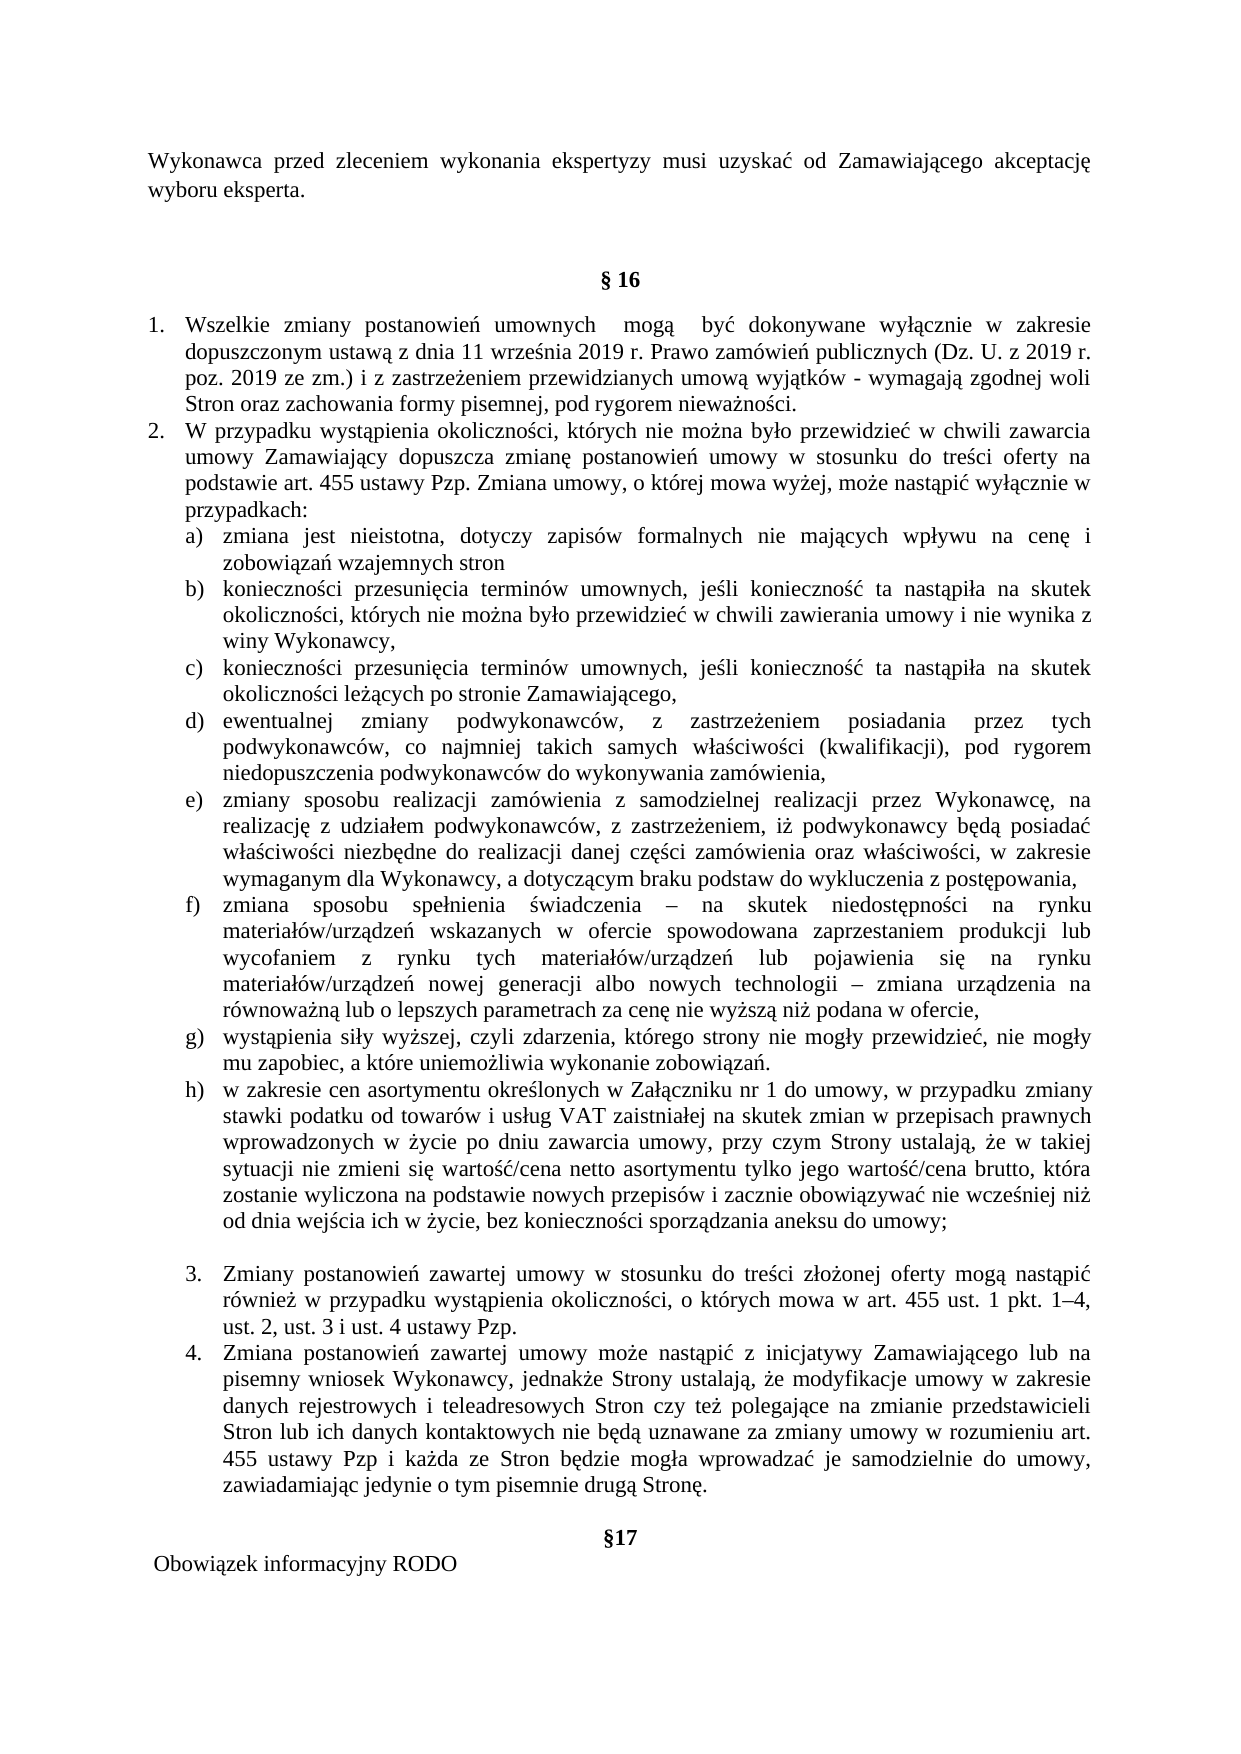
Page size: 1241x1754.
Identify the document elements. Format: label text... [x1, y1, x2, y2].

list konieczności przesunięcia terminów umownych, jeśli konieczność ta nastąpiła na skutek okoliczności leżących po stronie Zamawiającego, [185, 654, 1093, 707]
list ewentualnej zmiany podwykonawców, z zastrzeżeniem posiadania przez tych podwykonawców, co najmniej takich samych właściwości (kwalifikacji), pod rygorem niedopuszczenia podwykonawców do wykonywania zamówienia, [185, 707, 1093, 786]
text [148, 148, 1093, 202]
list Zmiana postanowień zawartej umowy może nastąpić z inicjatywy Zamawiającego lub na pisemny wniosek Wykonawcy, jednakże Strony ustalają, że modyfikacje umowy w zakresie danych rejestrowych i teleadresowych Stron czy też polegające na zmianie przedstawicieli Stron lub ich danych kontaktowych nie będą uznawane za zmiany umowy w rozumieniu art. 455 ustawy Pzp i każda ze Stron będzie mogła wprowadzać je samodzielnie do umowy, zawiadamiając jedynie o tym pisemnie drugą Stronę. [185, 1339, 1093, 1497]
list zmiana sposobu spełnienia świadczenia – na skutek niedostępności na rynku materiałów/urządzeń wskazanych w ofercie spowodowana zaprzestaniem produkcji lub wycofaniem z rynku tych materiałów/urządzeń lub pojawienia się na rynku materiałów/urządzeń nowej generacji albo nowych technologii – zmiana urządzenia na równoważną lub o lepszych parametrach za cenę nie wyższą niż podana w ofercie, [185, 891, 1093, 1023]
list konieczności przesunięcia terminów umownych, jeśli konieczność ta nastąpiła na skutek okoliczności, których nie można było przewidzieć w chwili zawierania umowy i nie wynika z winy Wykonawcy, [185, 575, 1093, 654]
list w zakresie cen asortymentu określonych w Załączniku nr 1 do umowy, w przypadku zmiany stawki podatku od towarów i usług VAT zaistniałej na skutek zmian w przepisach prawnych wprowadzonych w życie po dniu zawarcia umowy, przy czym Strony ustalają, że w takiej sytuacji nie zmieni się wartość/cena netto asortymentu tylko jego wartość/cena brutto, która zostanie wyliczona na podstawie nowych przepisów i zacznie obowiązywać nie wcześniej niż od dnia wejścia ich w życie, bez konieczności sporządzania aneksu do umowy; [185, 1076, 1093, 1234]
list Wszelkie zmiany postanowień umownych mogą być dokonywane wyłącznie w zakresie dopuszczonym ustawą z dnia 11 września 2019 r. Prawo zamówień publicznych (Dz. U. z 2019 r. poz. 2019 ze zm.) i z zastrzeżeniem przewidzianych umową wyjątków - wymagają zgodnej woli Stron oraz zachowania formy pisemnej, pod rygorem nieważności. [148, 311, 1093, 417]
text §17 [148, 1524, 1093, 1550]
list W przypadku wystąpienia okoliczności, których nie można było przewidzieć w chwili zawarcia umowy Zamawiający dopuszcza zmianę postanowień umowy w stosunku do treści oferty na podstawie art. 455 ustawy Pzp. Zmiana umowy, o której mowa wyżej, może nastąpić wyłącznie w przypadkach: [148, 417, 1093, 522]
list zmiany sposobu realizacji zamówienia z samodzielnej realizacji przez Wykonawcę, na realizację z udziałem podwykonawców, z zastrzeżeniem, iż podwykonawcy będą posiadać właściwości niezbędne do realizacji danej części zamówienia oraz właściwości, w zakresie wymaganym dla Wykonawcy, a dotyczącym braku podstaw do wykluczenia z postępowania, [185, 786, 1093, 891]
list Zmiany postanowień zawartej umowy w stosunku do treści złożonej oferty mogą nastąpić również w przypadku wystąpienia okoliczności, o których mowa w art. 455 ust. 1 pkt. 1–4, ust. 2, ust. 3 i ust. 4 ustawy Pzp. [185, 1260, 1093, 1339]
text § 16 [148, 266, 1093, 293]
text Obowiązek informacyjny RODO [148, 1550, 1093, 1576]
list zmiana jest nieistotna, dotyczy zapisów formalnych nie mających wpływu na cenę i zobowiązań wzajemnych stron [185, 522, 1093, 575]
list wystąpienia siły wyższej, czyli zdarzenia, którego strony nie mogły przewidzieć, nie mogły mu zapobiec, a które uniemożliwia wykonanie zobowiązań. [185, 1023, 1093, 1076]
